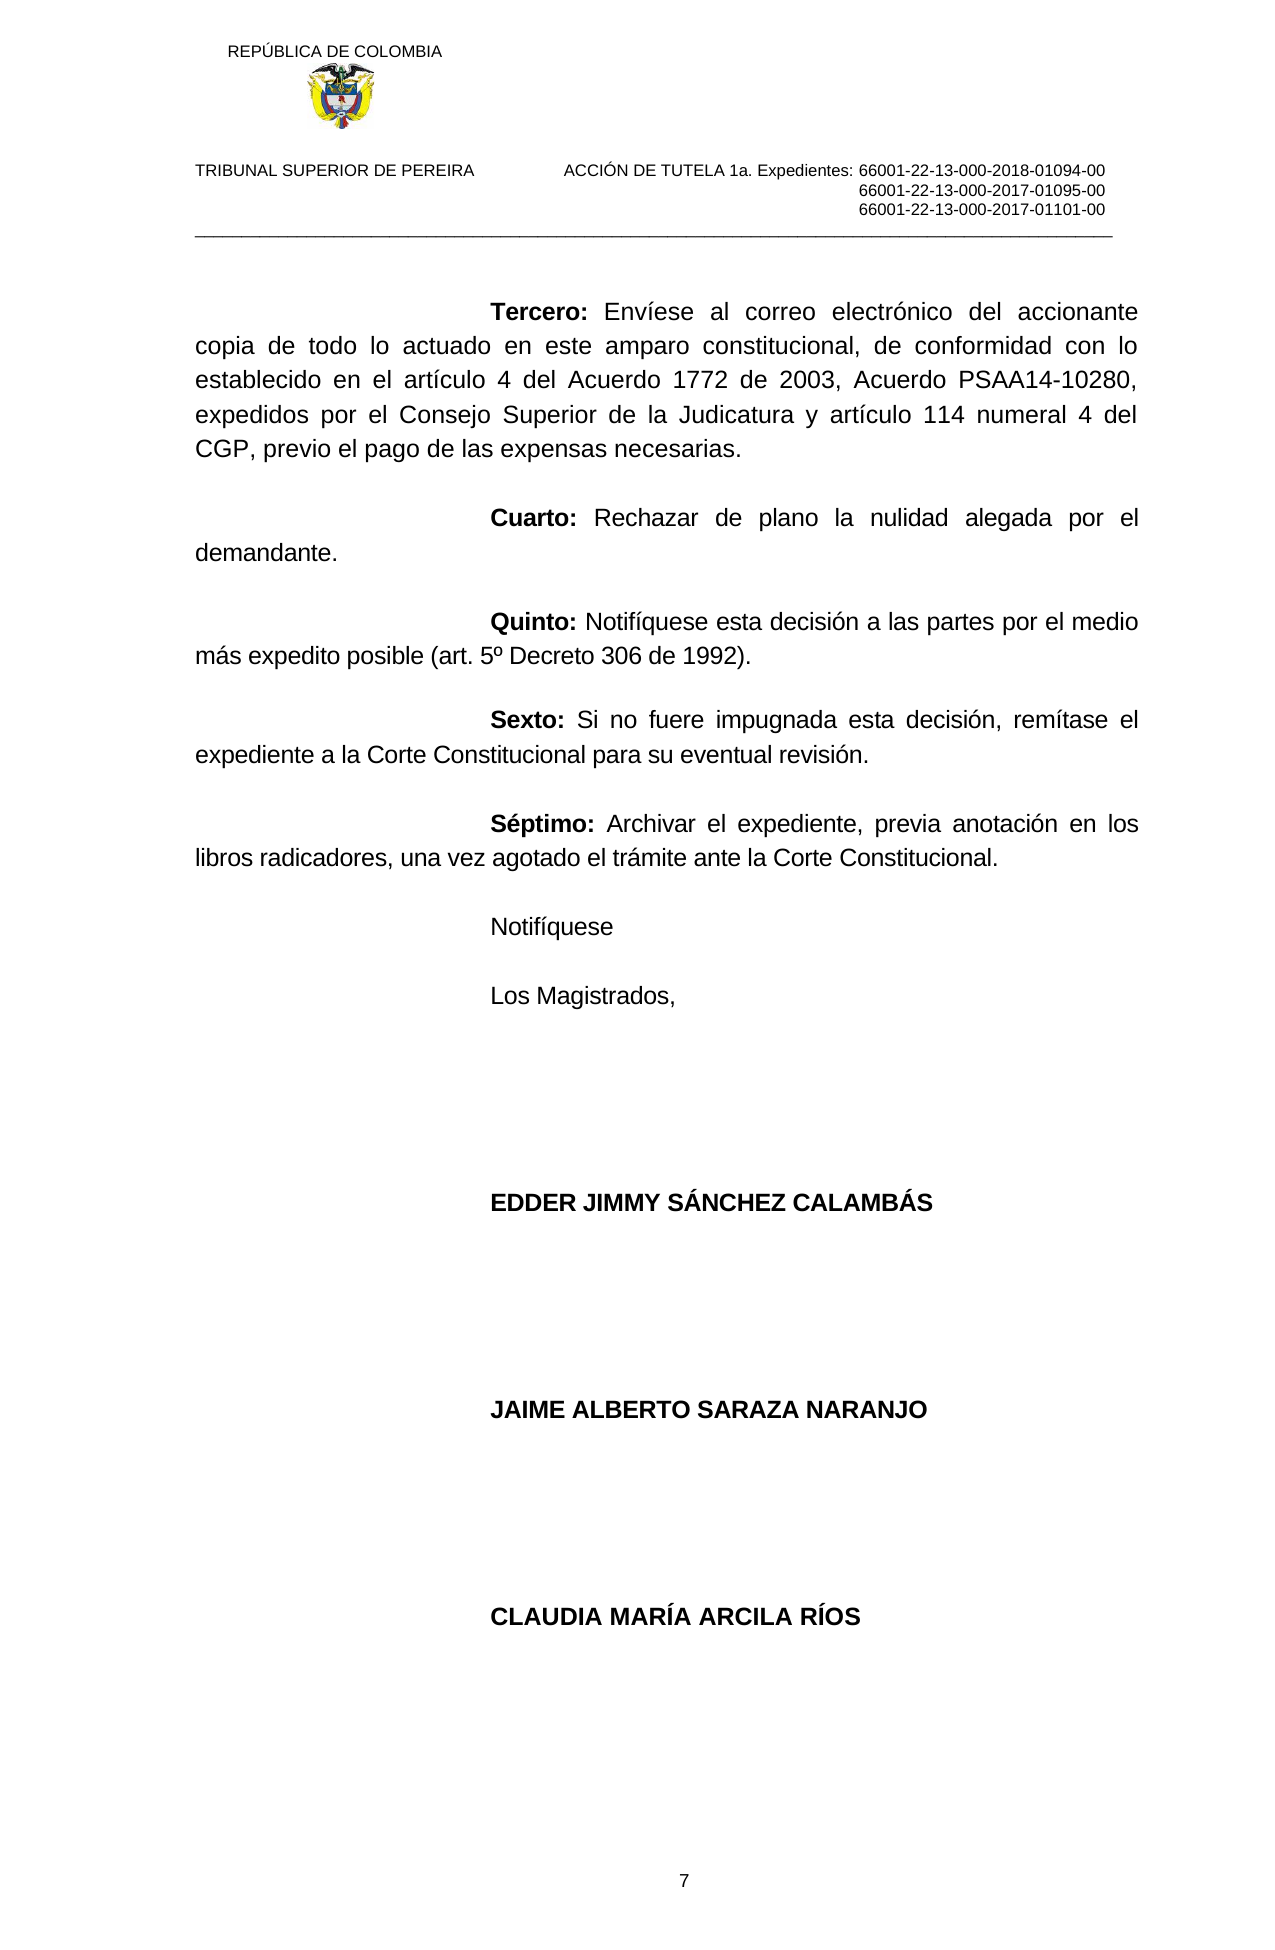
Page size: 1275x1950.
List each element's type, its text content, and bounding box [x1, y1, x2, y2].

text Séptimo: Archivar el expediente, previa anotación en los libros radicadores, una vez agotado el trámite ante la Corte Constitucional. [195, 809, 1139, 872]
text Sexto: Si no fuere impugnada esta decisión, remítase el expediente a la Corte Constitucional para su eventual revisión. [195, 706, 1139, 769]
text Notifíquese [195, 912, 1139, 941]
text EDDER JIMMY SÁNCHEZ CALAMBÁS [195, 1188, 1139, 1217]
text JAIME ALBERTO SARAZA NARANJO [195, 1395, 1139, 1424]
text CLAUDIA MARÍA ARCILA RÍOS [195, 1602, 1139, 1631]
text Cuarto: Rechazar de plano la nulidad alegada por el demandante. [195, 503, 1139, 567]
text Tercero: Envíese al correo electrónico del accionante copia de todo lo actuado en este amparo constitucional, de conformidad con lo establecido en el artículo 4 del Acuerdo 1772 de 2003, Acuerdo PSAA14-10280, expedidos por el Consejo Superior de la Judicatura y artículo 114 numeral 4 del CGP, previo el pago de las expensas necesarias. [195, 296, 1139, 463]
text Los Magistrados, [195, 981, 1139, 1010]
picture [307, 63, 375, 129]
text Quinto: Notifíquese esta decisión a las partes por el medio más expedito posible (art. 5º Decreto 306 de 1992). [195, 607, 1139, 670]
